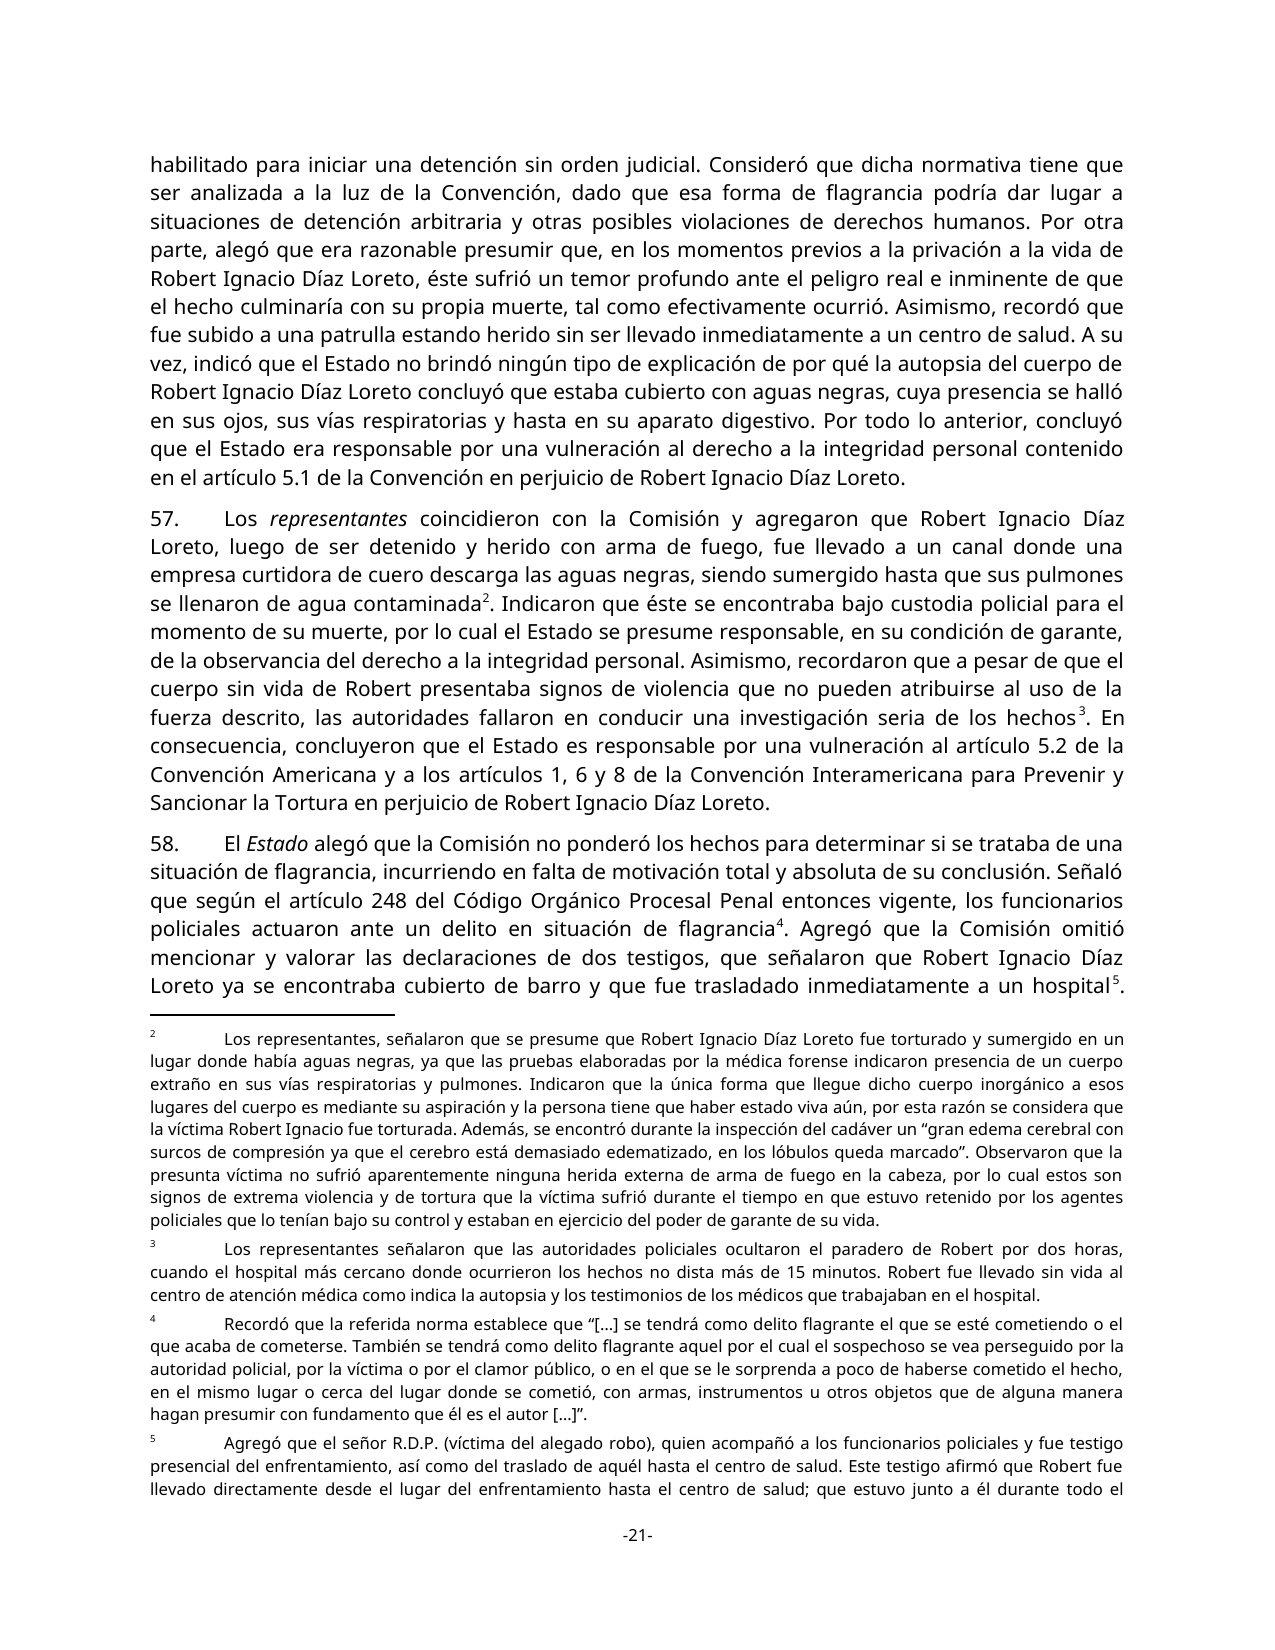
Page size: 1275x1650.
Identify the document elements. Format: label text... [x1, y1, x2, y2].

list La Comisión señaló que en el caso de Robert Ignacio Díaz Loreto, los funcionarios policiales no contaban con orden judicial ni existía una situación de flagrancia que justificara una detención, siendo una detención ilegal en términos de la Convención. Añadió que el Estado realizó una lectura particular de lo que significa flagrancia, según la cual, bajo su legislación nacional, sería posible incluso en situaciones en las que el agente, sin haber presenciado el hecho delictivo, estaría habilitado para iniciar una detención sin orden judicial. Consideró que dicha normativa tiene que ser analizada a la luz de la Convención, dado que esa forma de flagrancia podría dar lugar a situaciones de detención arbitraria y otras posibles violaciones de derechos humanos. Por otra parte, alegó que era razonable presumir que, en los momentos previos a la privación a la vida de Robert Ignacio Díaz Loreto, éste sufrió un temor profundo ante el peligro real e inminente de que el hecho culminaría con su propia muerte, tal como efectivamente ocurrió. Asimismo, recordó que fue subido a una patrulla estando herido sin ser llevado inmediatamente a un centro de salud. A su vez, indicó que el Estado no brindó ningún tipo de explicación de por qué la autopsia del cuerpo de Robert Ignacio Díaz Loreto concluyó que estaba cubierto con aguas negras, cuya presencia se halló en sus ojos, sus vías respiratorias y hasta en su aparato digestivo. Por todo lo anterior, concluyó que el Estado era responsable por una vulneración al derecho a la integridad personal contenido en el artículo 5.1 de la Convención en perjuicio de Robert Ignacio Díaz Loreto. [150, 150, 1125, 491]
list Los representantes coincidieron con la Comisión y agregaron que Robert Ignacio Díaz Loreto, luego de ser detenido y herido con arma de fuego, fue llevado a un canal donde una empresa curtidora de cuero descarga las aguas negras, siendo sumergido hasta que sus pulmones se llenaron de agua contaminada. Indicaron que éste se encontraba bajo custodia policial para el momento de su muerte, por lo cual el Estado se presume responsable, en su condición de garante, de la observancia del derecho a la integridad personal. Asimismo, recordaron que a pesar de que el cuerpo sin vida de Robert presentaba signos de violencia que no pueden atribuirse al uso de la fuerza descrito, las autoridades fallaron en conducir una investigación seria de los hechos. En consecuencia, concluyeron que el Estado es responsable por una vulneración al artículo 5.2 de la Convención Americana y a los artículos 1, 6 y 8 de la Convención Interamericana para Prevenir y Sancionar la Tortura en perjuicio de Robert Ignacio Díaz Loreto. [150, 504, 1125, 817]
list El Estado alegó que la Comisión no ponderó los hechos para determinar si se trataba de una situación de flagrancia, incurriendo en falta de motivación total y absoluta de su conclusión. Señaló que según el artículo 248 del Código Orgánico Procesal Penal entonces vigente, los funcionarios policiales actuaron ante un delito en situación de flagrancia. Agregó que la Comisión omitió mencionar y valorar las declaraciones de dos testigos, que señalaron que Robert Ignacio Díaz Loreto ya se encontraba cubierto de barro y que fue trasladado inmediatamente a un hospital. Sostuvo que la Comisión no mencionó ni valoró un conjunto de declaraciones de los mismos familiares y amistades de Robert, según las cuales, durante el día del enfrentamiento, él se encontraba “cazando iguanas por los montes de un canal de la Segundera”. [150, 829, 1125, 1000]
